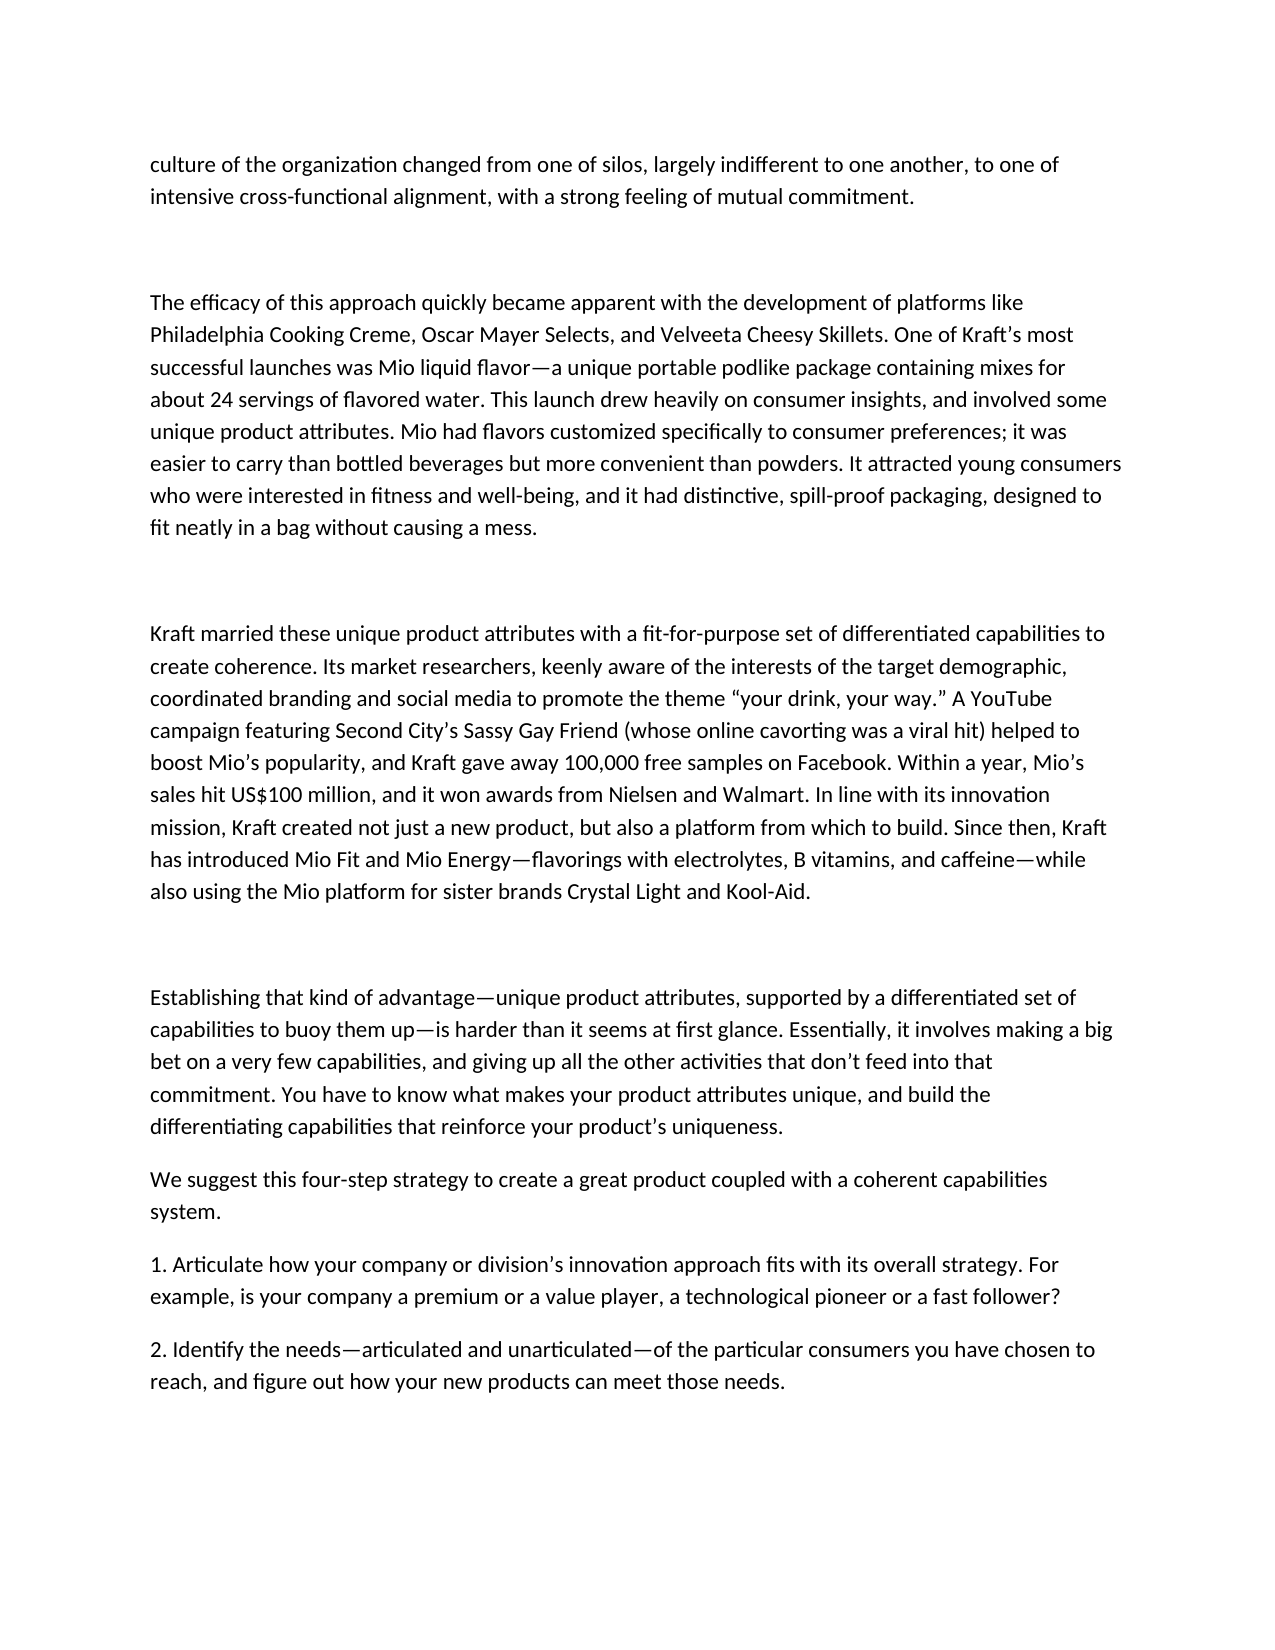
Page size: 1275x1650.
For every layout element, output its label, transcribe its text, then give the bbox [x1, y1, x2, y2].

text The efficacy of this approach quickly became apparent with the development of platforms like Philadelphia Cooking Creme, Oscar Mayer Selects, and Velveeta Cheesy Skillets. One of Kraft’s most successful launches was Mio liquid flavor—a unique portable podlike package containing mixes for about 24 servings of flavored water. This launch drew heavily on consumer insights, and involved some unique product attributes. Mio had flavors customized specifically to consumer preferences; it was easier to carry than bottled beverages but more convenient than powders. It attracted young consumers who were interested in fitness and well-being, and it had distinctive, spill-proof packaging, designed to fit neatly in a bag without causing a mess. [150, 288, 1125, 542]
text Establishing that kind of advantage—unique product attributes, supported by a differentiated set of capabilities to buoy them up—is harder than it seems at first glance. Essentially, it involves making a big bet on a very few capabilities, and giving up all the other activities that don’t feed into that commitment. You have to know what makes your product attributes unique, and build the differentiating capabilities that reinforce your product’s uniqueness. [150, 983, 1125, 1140]
text 2. Identify the needs—articulated and unarticulated—of the particular consumers you have chosen to reach, and figure out how your new products can meet those needs. [150, 1335, 1125, 1396]
text 1. Articulate how your company or division’s innovation approach fits with its overall strategy. For example, is your company a premium or a value player, a technological pioneer or a fast follower? [150, 1250, 1125, 1310]
text We suggest this four-step strategy to create a great product coupled with a coherent capabilities system. [150, 1165, 1125, 1225]
text Kraft married these unique product attributes with a fit-for-purpose set of differentiated capabilities to create coherence. Its market researchers, keenly aware of the interests of the target demographic, coordinated branding and social media to promote the theme “your drink, your way.” A YouTube campaign featuring Second City’s Sassy Gay Friend (whose online cavorting was a viral hit) helped to boost Mio’s popularity, and Kraft gave away 100,000 free samples on Facebook. Within a year, Mio’s sales hit US$100 million, and it won awards from Nielsen and Walmart. In line with its innovation mission, Kraft created not just a new product, but also a platform from which to build. Since then, Kraft has introduced Mio Fit and Mio Energy—flavorings with electrolytes, B vitamins, and caffeine—while also using the Mio platform for sister brands Crystal Light and Kool-Aid. [150, 619, 1125, 905]
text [150, 150, 1125, 210]
